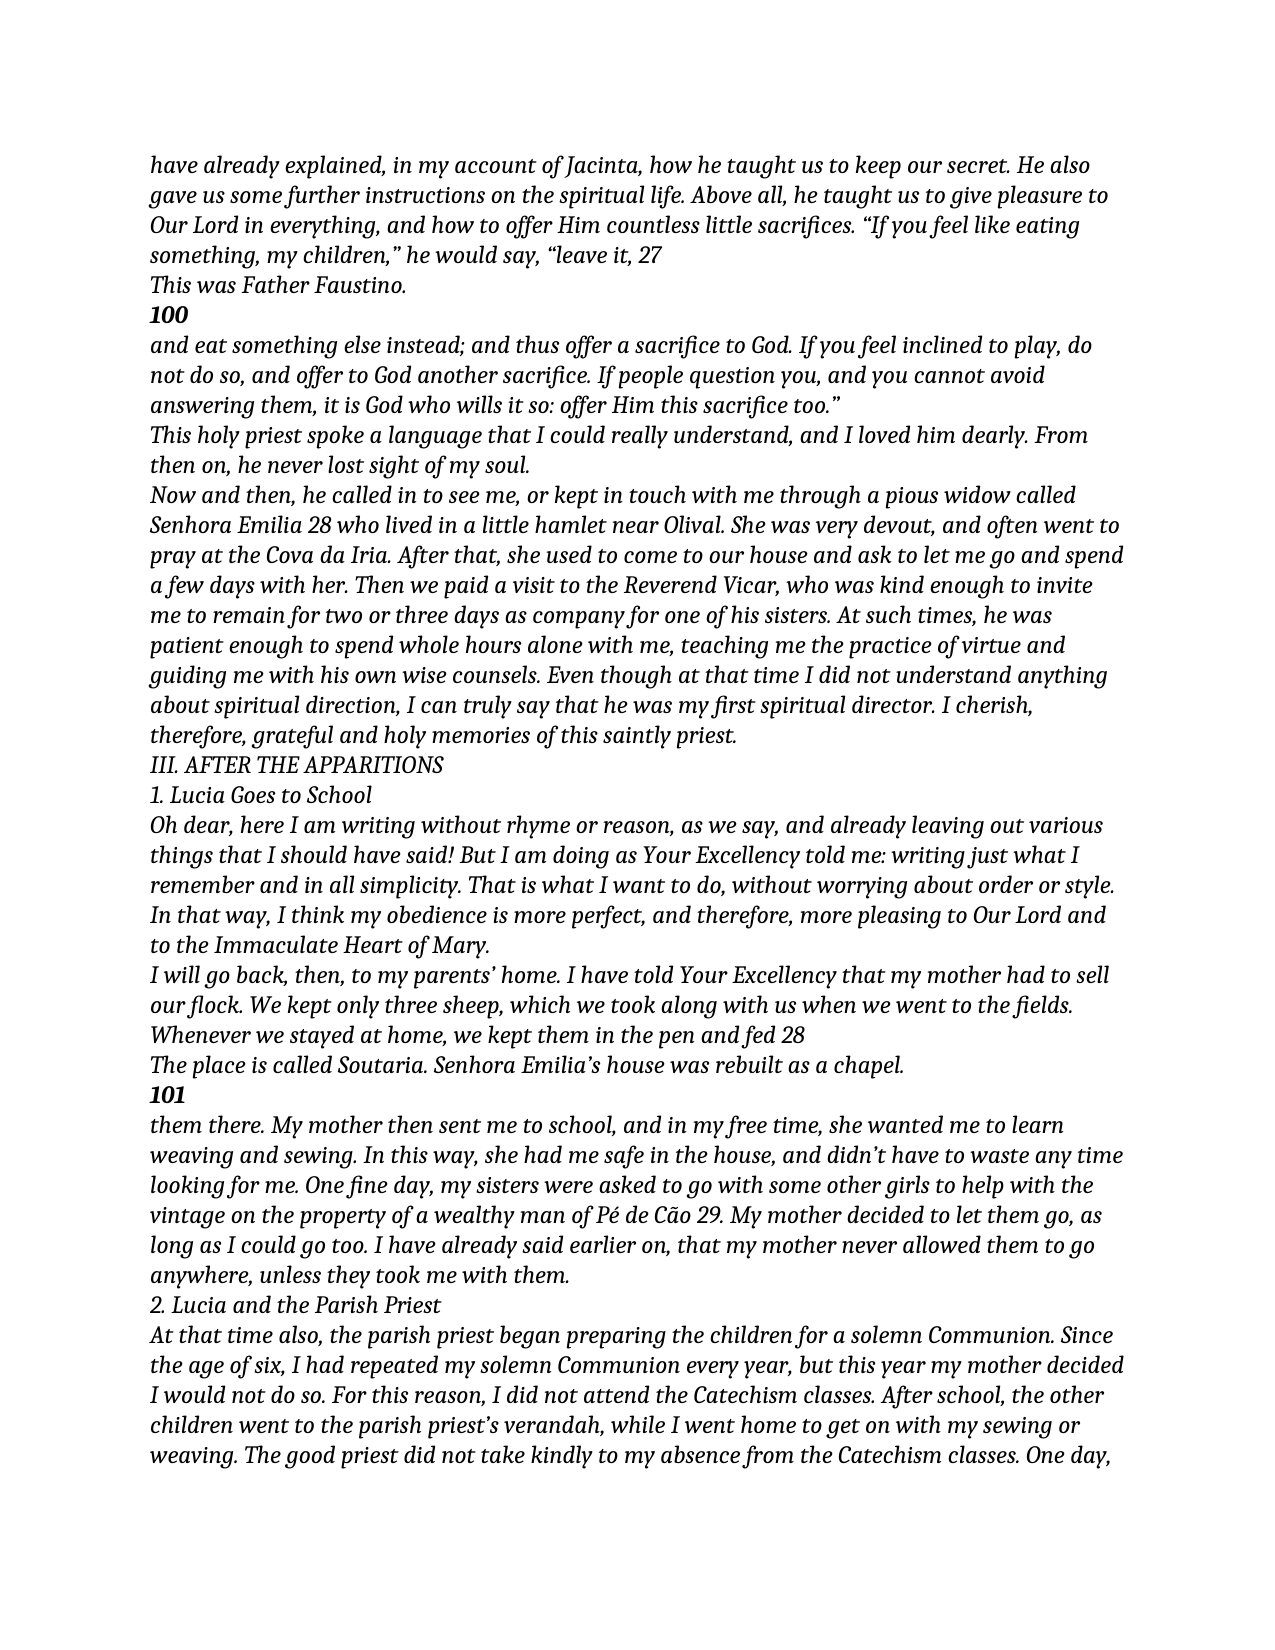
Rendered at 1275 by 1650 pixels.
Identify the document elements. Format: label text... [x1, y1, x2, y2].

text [150, 1320, 1125, 1470]
text This was Father Faustino. [150, 270, 1125, 300]
text The place is called Soutaria. Senhora Emilia’s house was rebuilt as a chapel. [150, 1050, 1125, 1080]
text 2. Lucia and the Parish Priest [150, 1290, 1125, 1320]
text Now and then, he called in to see me, or kept in touch with me through a pious widow called Senhora Emilia 28 who lived in a little hamlet near Olival. She was very devout, and often went to pray at the Cova da Iria. After that, she used to come to our house and ask to let me go and spend a few days with her. Then we paid a visit to the Reverend Vicar, who was kind enough to invite me to remain for two or three days as company for one of his sisters. At such times, he was patient enough to spend whole hours alone with me, teaching me the practice of virtue and guiding me with his own wise counsels. Even though at that time I did not understand anything about spiritual direction, I can truly say that he was my first spiritual director. I cherish, therefore, grateful and holy memories of this saintly priest. [150, 480, 1125, 750]
text I will go back, then, to my parents’ home. I have told Your Excellency that my mother had to sell our flock. We kept only three sheep, which we took along with us when we went to the fields. [150, 960, 1125, 1020]
text Whenever we stayed at home, we kept them in the pen and fed 28 [150, 1020, 1125, 1050]
text 100 [150, 300, 1125, 330]
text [150, 150, 1125, 270]
text 101 [150, 1080, 1125, 1110]
text III. AFTER THE APPARITIONS [150, 750, 1125, 780]
text This holy priest spoke a language that I could really understand, and I loved him dearly. From then on, he never lost sight of my soul. [150, 420, 1125, 480]
text Oh dear, here I am writing without rhyme or reason, as we say, and already leaving out various things that I should have said! But I am doing as Your Excellency told me: writing just what I remember and in all simplicity. That is what I want to do, without worrying about order or style. In that way, I think my obedience is more perfect, and therefore, more pleasing to Our Lord and to the Immaculate Heart of Mary. [150, 810, 1125, 960]
text them there. My mother then sent me to school, and in my free time, she wanted me to learn weaving and sewing. In this way, she had me safe in the house, and didn’t have to waste any time looking for me. One fine day, my sisters were asked to go with some other girls to help with the vintage on the property of a wealthy man of Pé de Cão 29. My mother decided to let them go, as long as I could go too. I have already said earlier on, that my mother never allowed them to go anywhere, unless they took me with them. [150, 1110, 1125, 1290]
text and eat something else instead; and thus offer a sacrifice to God. If you feel inclined to play, do not do so, and offer to God another sacrifice. If people question you, and you cannot avoid answering them, it is God who wills it so: offer Him this sacrifice too.” [150, 330, 1125, 420]
text 1. Lucia Goes to School [150, 780, 1125, 810]
